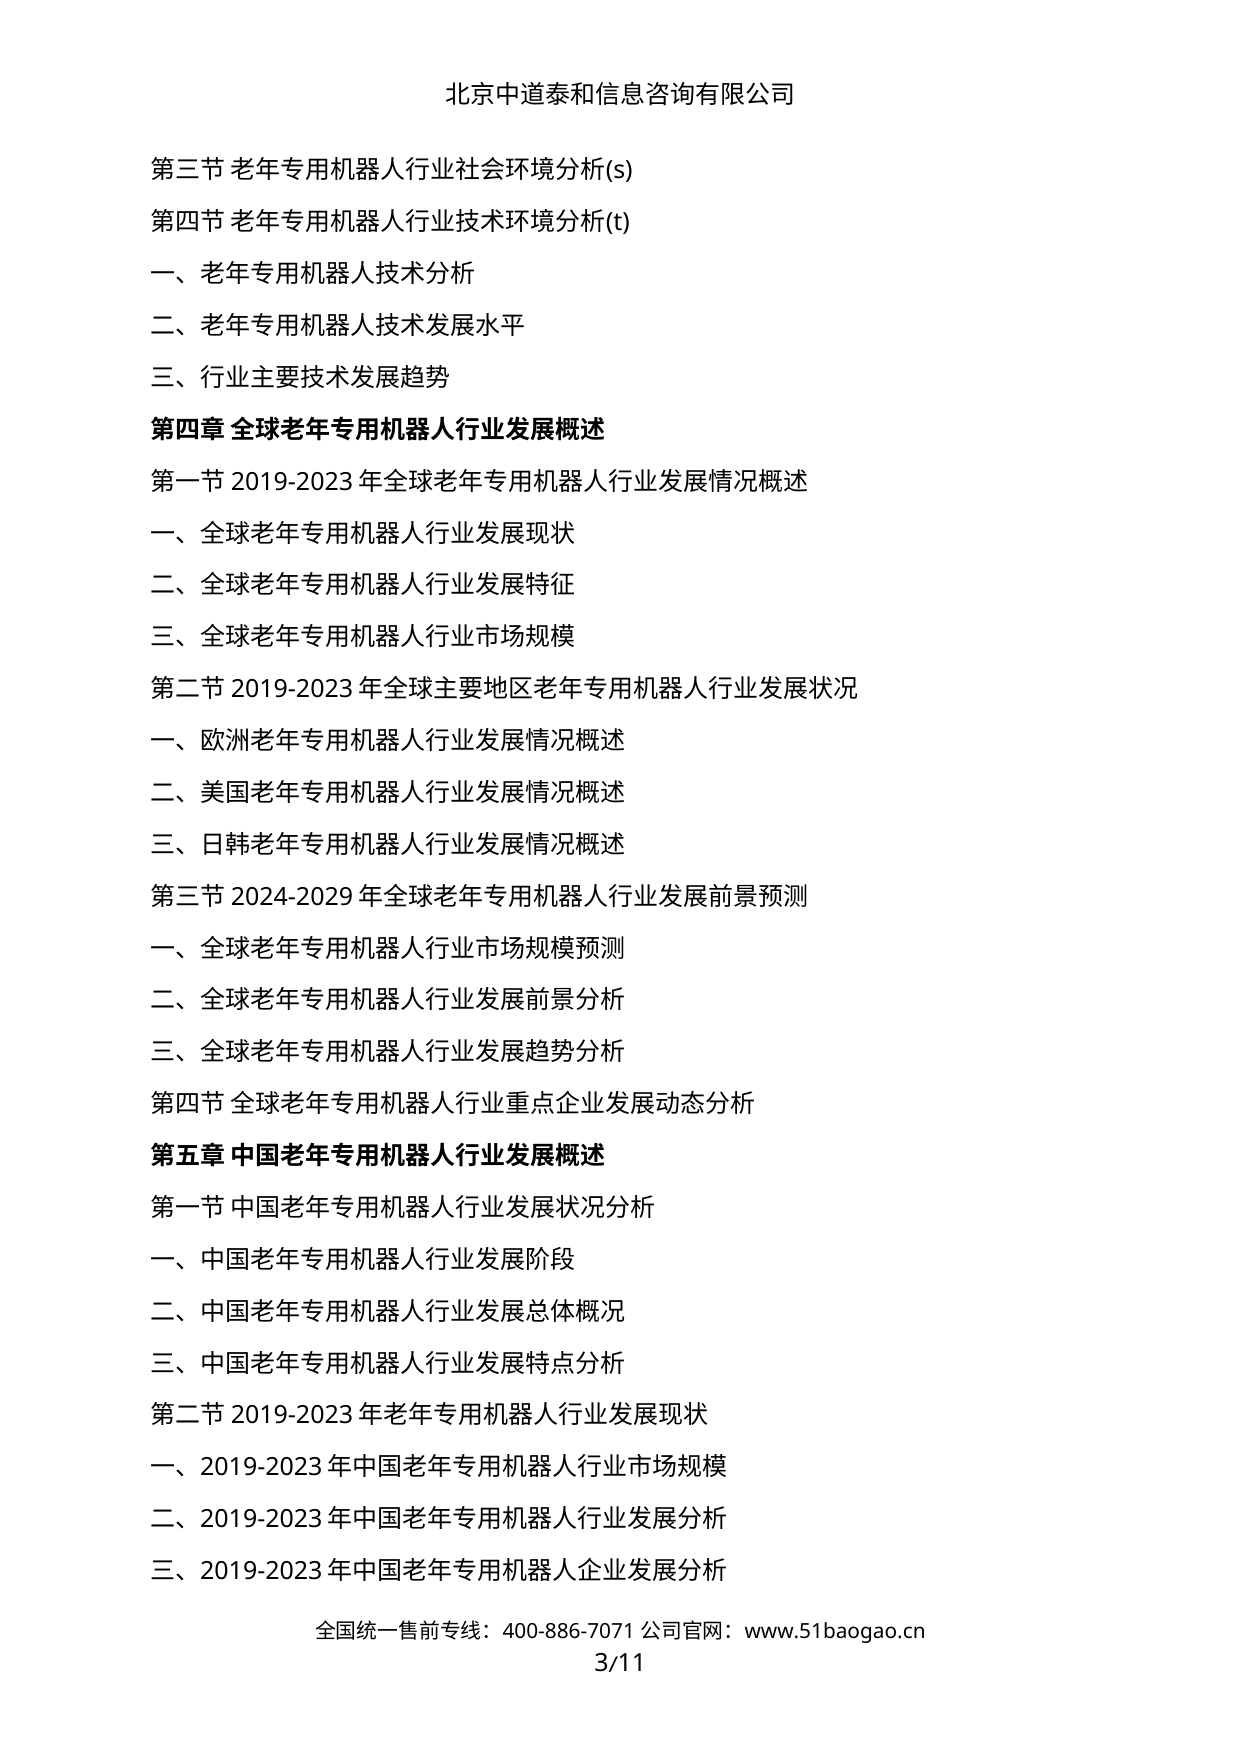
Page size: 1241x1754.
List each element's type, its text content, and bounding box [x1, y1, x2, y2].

text 第五章 中国老年专用机器人行业发展概述 [150, 1136, 1090, 1172]
text 三、行业主要技术发展趋势 [150, 357, 1090, 394]
text 三、中国老年专用机器人行业发展特点分析 [150, 1343, 1090, 1379]
text 三、全球老年专用机器人行业发展趋势分析 [150, 1032, 1090, 1068]
text 二、美国老年专用机器人行业发展情况概述 [150, 772, 1090, 809]
text 三、2019-2023年中国老年专用机器人企业发展分析 [150, 1551, 1090, 1587]
text 二、老年专用机器人技术发展水平 [150, 306, 1090, 342]
text 第二节 2019-2023年全球主要地区老年专用机器人行业发展状况 [150, 669, 1090, 705]
text 第四章 全球老年专用机器人行业发展概述 [150, 409, 1090, 446]
text 一、全球老年专用机器人行业市场规模预测 [150, 928, 1090, 964]
text 三、全球老年专用机器人行业市场规模 [150, 617, 1090, 653]
text 第一节 2019-2023年全球老年专用机器人行业发展情况概述 [150, 461, 1090, 497]
text 二、全球老年专用机器人行业发展特征 [150, 565, 1090, 601]
text 一、2019-2023年中国老年专用机器人行业市场规模 [150, 1447, 1090, 1483]
text 第三节 老年专用机器人行业社会环境分析(s) [150, 150, 1090, 186]
text 第二节 2019-2023年老年专用机器人行业发展现状 [150, 1395, 1090, 1431]
text 第一节 中国老年专用机器人行业发展状况分析 [150, 1187, 1090, 1224]
text 一、全球老年专用机器人行业发展现状 [150, 513, 1090, 549]
text 三、日韩老年专用机器人行业发展情况概述 [150, 824, 1090, 861]
text 第四节 老年专用机器人行业技术环境分析(t) [150, 202, 1090, 238]
text 二、全球老年专用机器人行业发展前景分析 [150, 980, 1090, 1016]
text 一、中国老年专用机器人行业发展阶段 [150, 1239, 1090, 1276]
text 第三节 2024-2029年全球老年专用机器人行业发展前景预测 [150, 876, 1090, 912]
text 一、欧洲老年专用机器人行业发展情况概述 [150, 721, 1090, 757]
text 二、2019-2023年中国老年专用机器人行业发展分析 [150, 1499, 1090, 1535]
text 二、中国老年专用机器人行业发展总体概况 [150, 1291, 1090, 1327]
text 一、老年专用机器人技术分析 [150, 254, 1090, 290]
text 第四节 全球老年专用机器人行业重点企业发展动态分析 [150, 1084, 1090, 1120]
